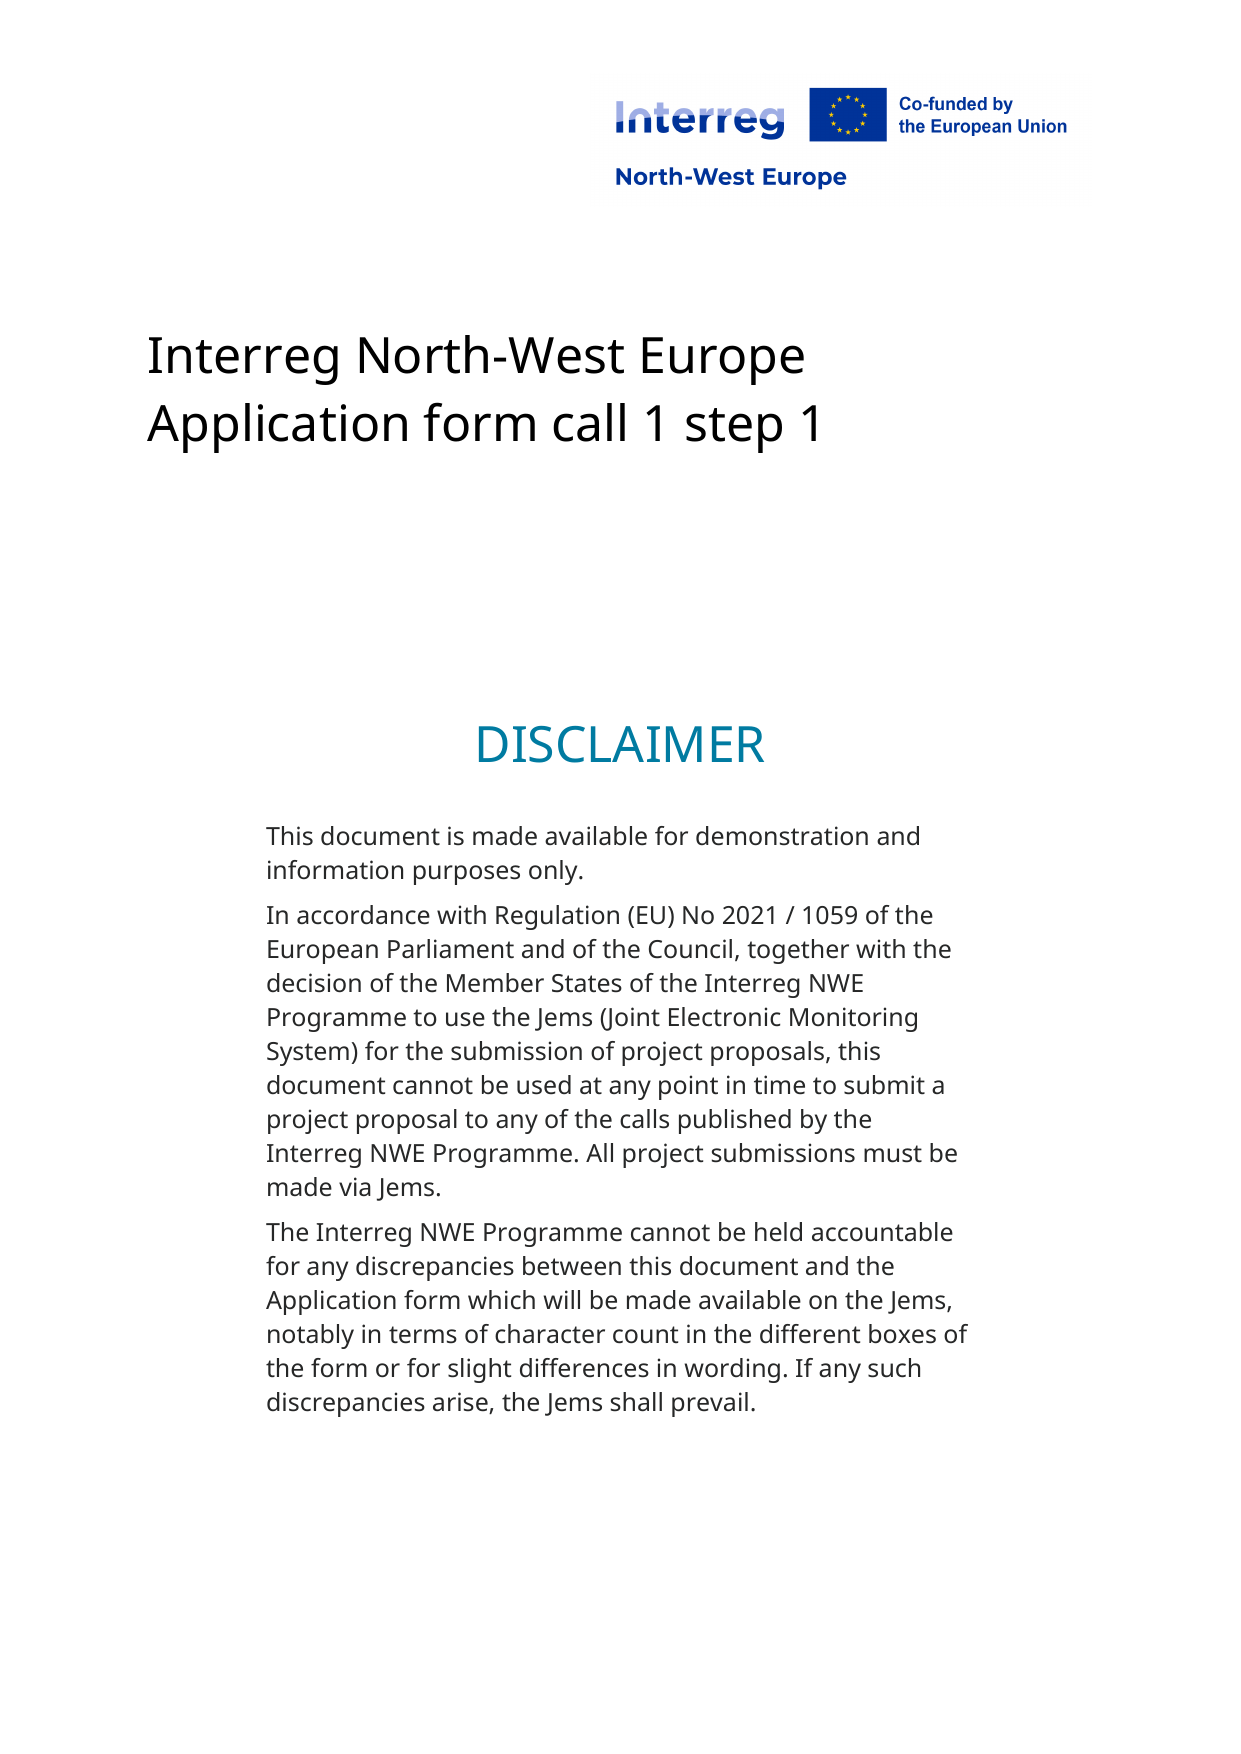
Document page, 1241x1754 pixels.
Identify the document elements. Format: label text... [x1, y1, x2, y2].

text The Interreg NWE Programme cannot be held accountable for any discrepancies between this document and the Application form which will be made available on the Jems, notably in terms of character count in the different boxes of the form or for slight differences in wording. If any such discrepancies arise, the Jems shall prevail. [266, 1214, 974, 1419]
subtitle Application form call 1 step 1 [148, 388, 1092, 456]
text This document is made available for demonstration and information purposes only. [266, 819, 974, 887]
picture [590, 73, 1093, 207]
text Interreg North-West Europe [148, 320, 1092, 388]
subtitle DISCLAIMER [148, 709, 1092, 777]
text In accordance with Regulation (EU) No 2021 / 1059 of the European Parliament and of the Council, together with the decision of the Member States of the Interreg NWE Programme to use the Jems (Joint Electronic Monitoring System) for the submission of project proposals, this document cannot be used at any point in time to submit a project proposal to any of the calls published by the Interreg NWE Programme. All project submissions must be made via Jems. [266, 897, 974, 1204]
